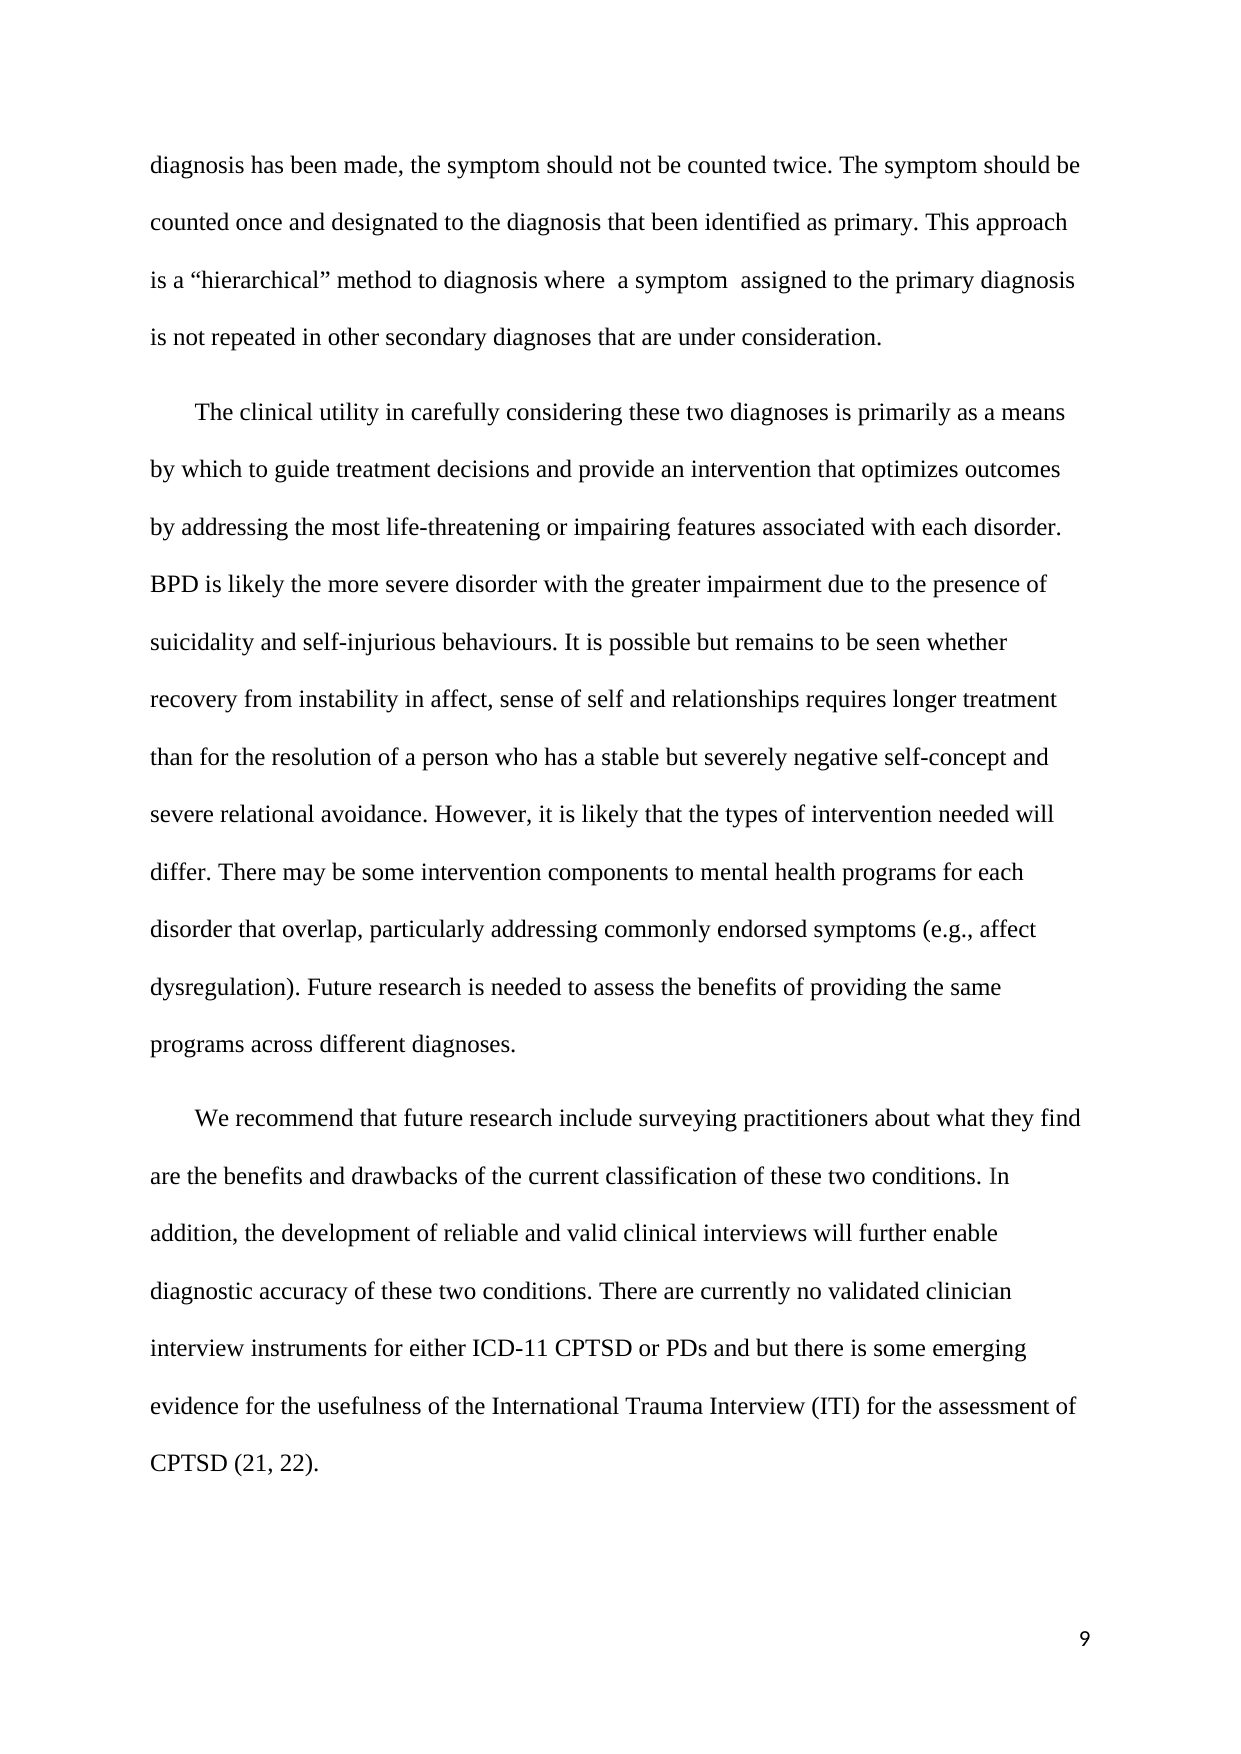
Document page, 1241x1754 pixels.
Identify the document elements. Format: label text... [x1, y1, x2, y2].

text We recommend that future research include surveying practitioners about what they find are the benefits and drawbacks of the current classification of these two conditions. In addition, the development of reliable and valid clinical interviews will further enable diagnostic accuracy of these two conditions. There are currently no validated clinician interview instruments for either ICD-11 CPTSD or PDs and but there is some emerging evidence for the usefulness of the International Trauma Interview (ITI) for the assessment of CPTSD (21, 22). [150, 1103, 1090, 1477]
text The clinical utility in carefully considering these two diagnoses is primarily as a means by which to guide treatment decisions and provide an intervention that optimizes outcomes by addressing the most life-threatening or impairing features associated with each disorder. BPD is likely the more severe disorder with the greater impairment due to the presence of suicidality and self-injurious behaviours. It is possible but remains to be seen whether recovery from instability in affect, sense of self and relationships requires longer treatment than for the resolution of a person who has a stable but severely negative self-concept and severe relational avoidance. However, it is likely that the types of intervention needed will differ. There may be some intervention components to mental health programs for each disorder that overlap, particularly addressing commonly endorsed symptoms (e.g., affect dysregulation). Future research is needed to assess the benefits of providing the same programs across different diagnoses. [150, 397, 1090, 1058]
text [150, 150, 1090, 351]
